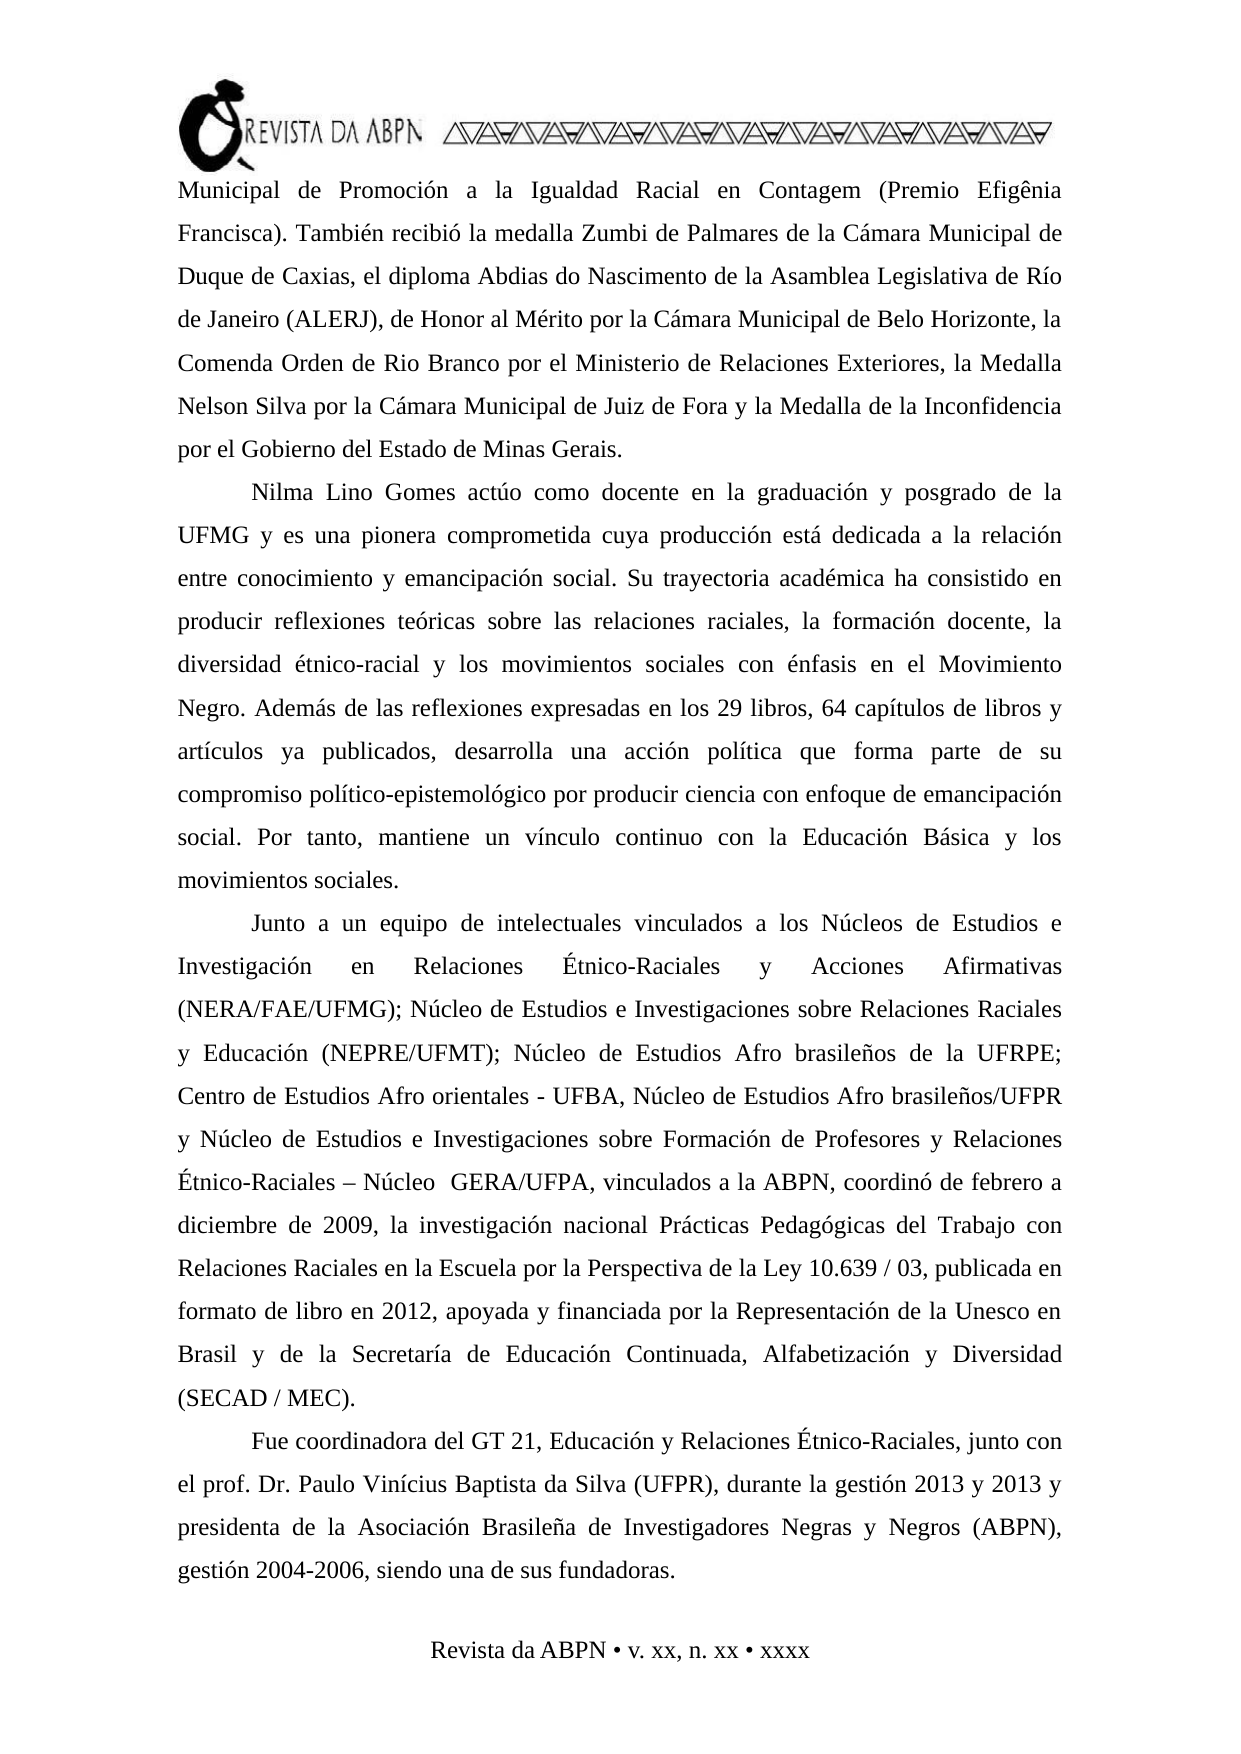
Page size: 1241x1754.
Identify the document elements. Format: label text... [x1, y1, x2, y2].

text Junto a un equipo de intelectuales vinculados a los Núcleos de Estudios e Investigación en Relaciones Étnico-Raciales y Acciones Afirmativas (NERA/FAE/UFMG); Núcleo de Estudios e Investigaciones sobre Relaciones Raciales y Educación (NEPRE/UFMT); Núcleo de Estudios Afro brasileños de la UFRPE; Centro de Estudios Afro orientales - UFBA, Núcleo de Estudios Afro brasileños/UFPR y Núcleo de Estudios e Investigaciones sobre Formación de Profesores y Relaciones Étnico-Raciales – Núcleo GERA/UFPA, vinculados a la ABPN, coordinó de febrero a diciembre de 2009, la investigación nacional Prácticas Pedagógicas del Trabajo con Relaciones Raciales en la Escuela por la Perspectiva de la Ley 10.639 / 03, publicada en formato de libro en 2012, apoyada y financiada por la Representación de la Unesco en Brasil y de la Secretaría de Educación Continuada, Alfabetización y Diversidad (SECAD / MEC). [177, 908, 1063, 1411]
picture [177, 73, 1063, 176]
text Nilma Lino Gomes actúo como docente en la graduación y posgrado de la UFMG y es una pionera comprometida cuya producción está dedicada a la relación entre conocimiento y emancipación social. Su trayectoria académica ha consistido en producir reflexiones teóricas sobre las relaciones raciales, la formación docente, la diversidad étnico-racial y los movimientos sociales con énfasis en el Movimiento Negro. Además de las reflexiones expresadas en los 29 libros, 64 capítulos de libros y artículos ya publicados, desarrolla una acción política que forma parte de su compromiso político-epistemológico por producir ciencia con enfoque de emancipación social. Por tanto, mantiene un vínculo continuo con la Educación Básica y los movimientos sociales. [177, 477, 1063, 894]
text Fue coordinadora del GT 21, Educación y Relaciones Étnico-Raciales, junto con el prof. Dr. Paulo Vinícius Baptista da Silva (UFPR), durante la gestión 2013 y 2013 y presidenta de la Asociación Brasileña de Investigadores Negras y Negros (ABPN), gestión 2004-2006, siendo una de sus fundadoras. [177, 1426, 1063, 1584]
